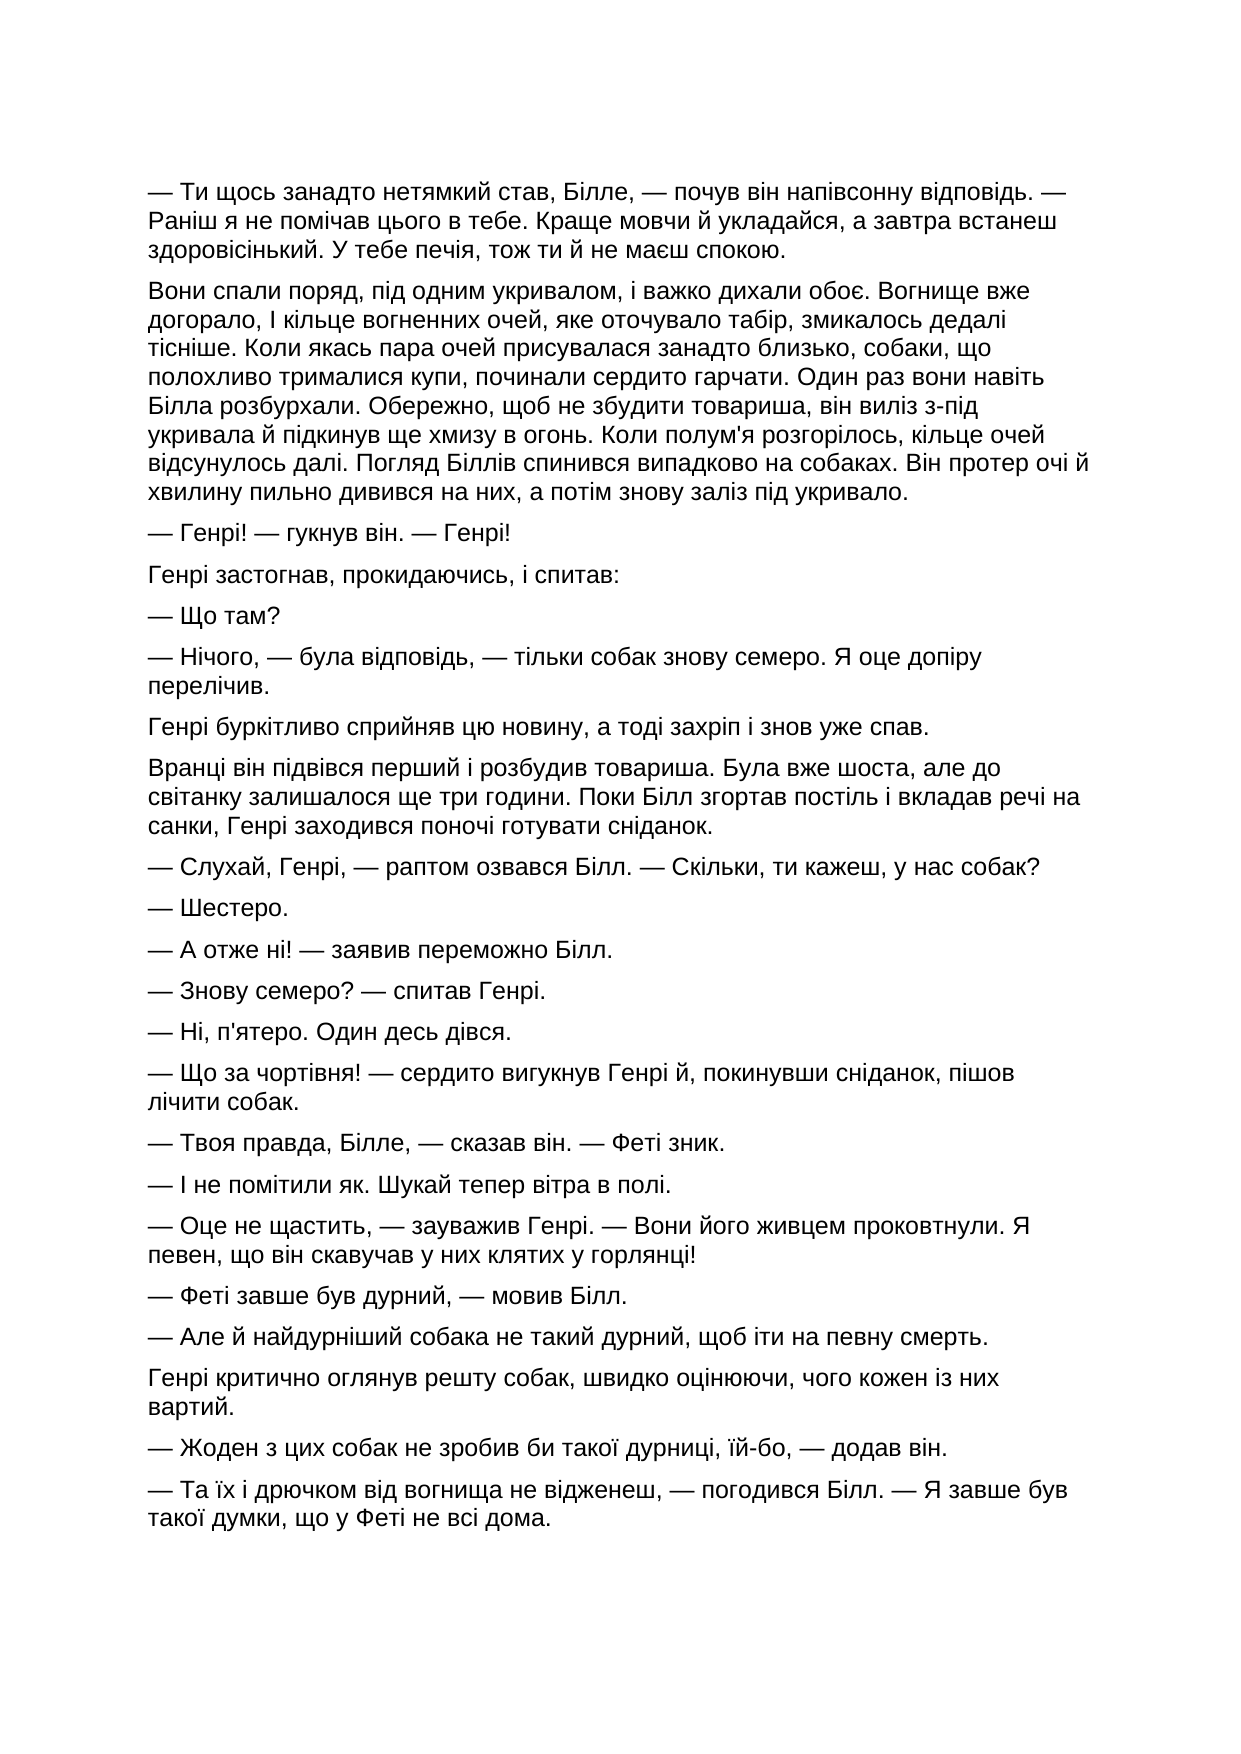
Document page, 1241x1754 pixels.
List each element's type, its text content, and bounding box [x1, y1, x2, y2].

text — Що там? [148, 601, 1092, 630]
text — Та їх і дрючком від вогнища не відженеш, — погодився Білл. — Я завше був такої думки, що у Феті не всі дома. [148, 1475, 1092, 1532]
text — А отже ні! — заявив переможно Білл. [148, 935, 1092, 963]
text — Слухай, Генрі, — раптом озвався Білл. — Скільки, ти кажеш, у нас собак? [148, 852, 1092, 881]
text Вони спали поряд, під одним укривалом, і важко дихали обоє. Вогнище вже догорало, І кільце вогненних очей, яке оточувало табір, змикалось дедалі тісніше. Коли якась пара очей присувалася занадто близько, собаки, що полохливо трималися купи, починали сердито гарчати. Один раз вони навіть Білла розбурхали. Обережно, щоб не збудити товариша, він виліз з-під укривала й підкинув ще хмизу в огонь. Коли полум'я розгорілось, кільце очей відсунулось далі. Погляд Біллів спинився випадково на собаках. Він протер очі й хвилину пильно дивився на них, а потім знову заліз під укривало. [148, 276, 1092, 506]
text — Що за чортівня! — сердито вигукнув Генрі й, покинувши сніданок, пішов лічити собак. [148, 1058, 1092, 1116]
text — Знову семеро? — спитав Генрі. [148, 976, 1092, 1005]
text — Жоден з цих собак не зробив би такої дурниці, їй-бо, — додав він. [148, 1433, 1092, 1462]
text Генрі застогнав, прокидаючись, і спитав: [148, 560, 1092, 588]
text — Феті завше був дурний, — мовив Білл. [148, 1281, 1092, 1310]
text Генрі буркітливо сприйняв цю новину, а тоді захріп і знов уже спав. [148, 712, 1092, 741]
text — Але й найдурніший собака не такий дурний, щоб іти на певну смерть. [148, 1322, 1092, 1351]
text Вранці він підвівся перший і розбудив товариша. Була вже шоста, але до світанку залишалося ще три години. Поки Білл згортав постіль і вкладав речі на санки, Генрі заходився поночі готувати сніданок. [148, 753, 1092, 840]
text — Ні, п'ятеро. Один десь дівся. [148, 1017, 1092, 1046]
text — І не помітили як. Шукай тепер вітра в полі. [148, 1170, 1092, 1198]
text — Твоя правда, Білле, — сказав він. — Феті зник. [148, 1128, 1092, 1157]
text — Генрі! — гукнув він. — Генрі! [148, 518, 1092, 547]
text Генрі критично оглянув решту собак, швидко оцінюючи, чого кожен із них вартий. [148, 1363, 1092, 1421]
text — Нічого, — була відповідь, — тільки собак знову семеро. Я оце допіру перелічив. [148, 642, 1092, 700]
text — Оце не щастить, — зауважив Генрі. — Вони його живцем проковтнули. Я певен, що він скавучав у них клятих у горлянці! [148, 1211, 1092, 1268]
text — Ти щось занадто нетямкий став, Білле, — почув він напівсонну відповідь. — Раніш я не помічав цього в тебе. Краще мовчи й укладайся, а завтра встанеш здоровісінький. У тебе печія, тож ти й не маєш спокою. [148, 177, 1092, 263]
text — Шестеро. [148, 893, 1092, 922]
